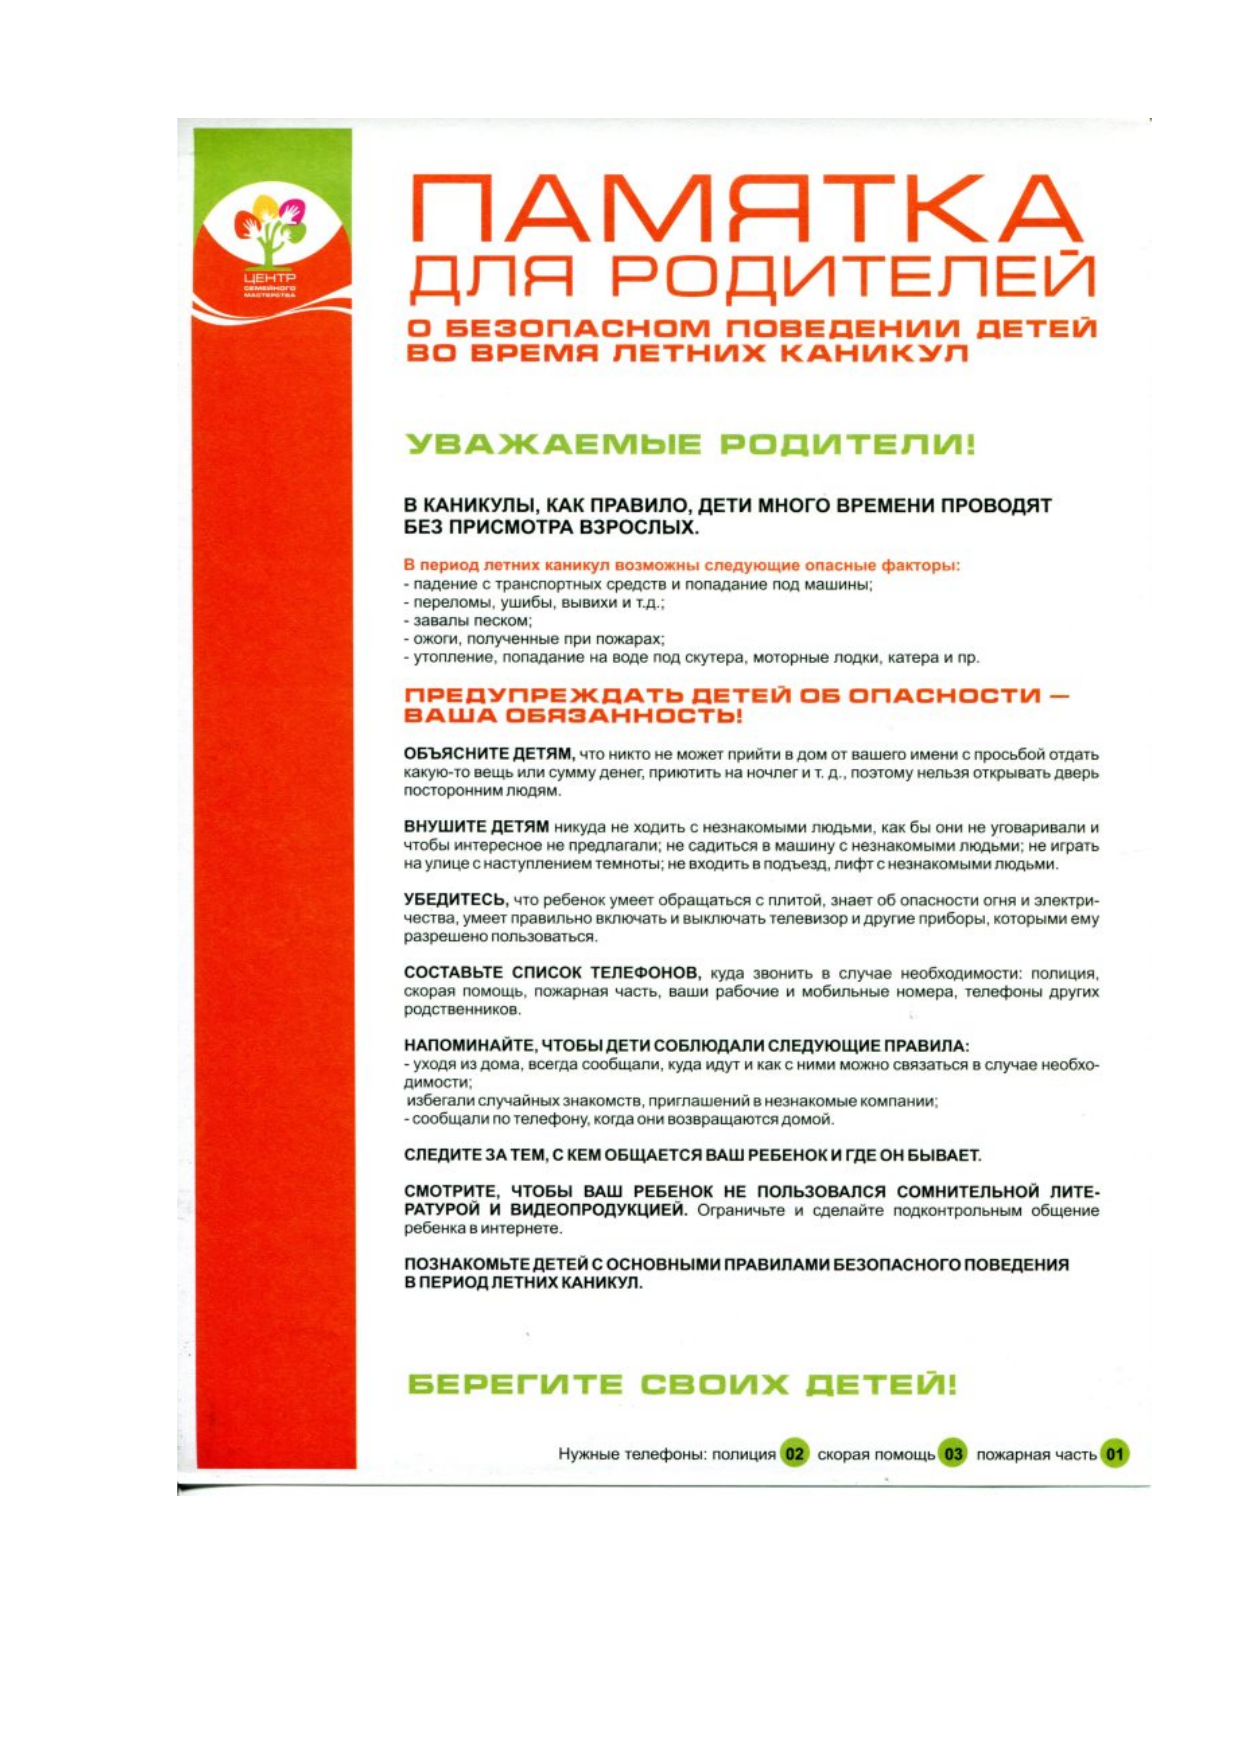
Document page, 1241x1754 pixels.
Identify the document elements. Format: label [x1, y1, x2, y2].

picture [177, 118, 1152, 1496]
